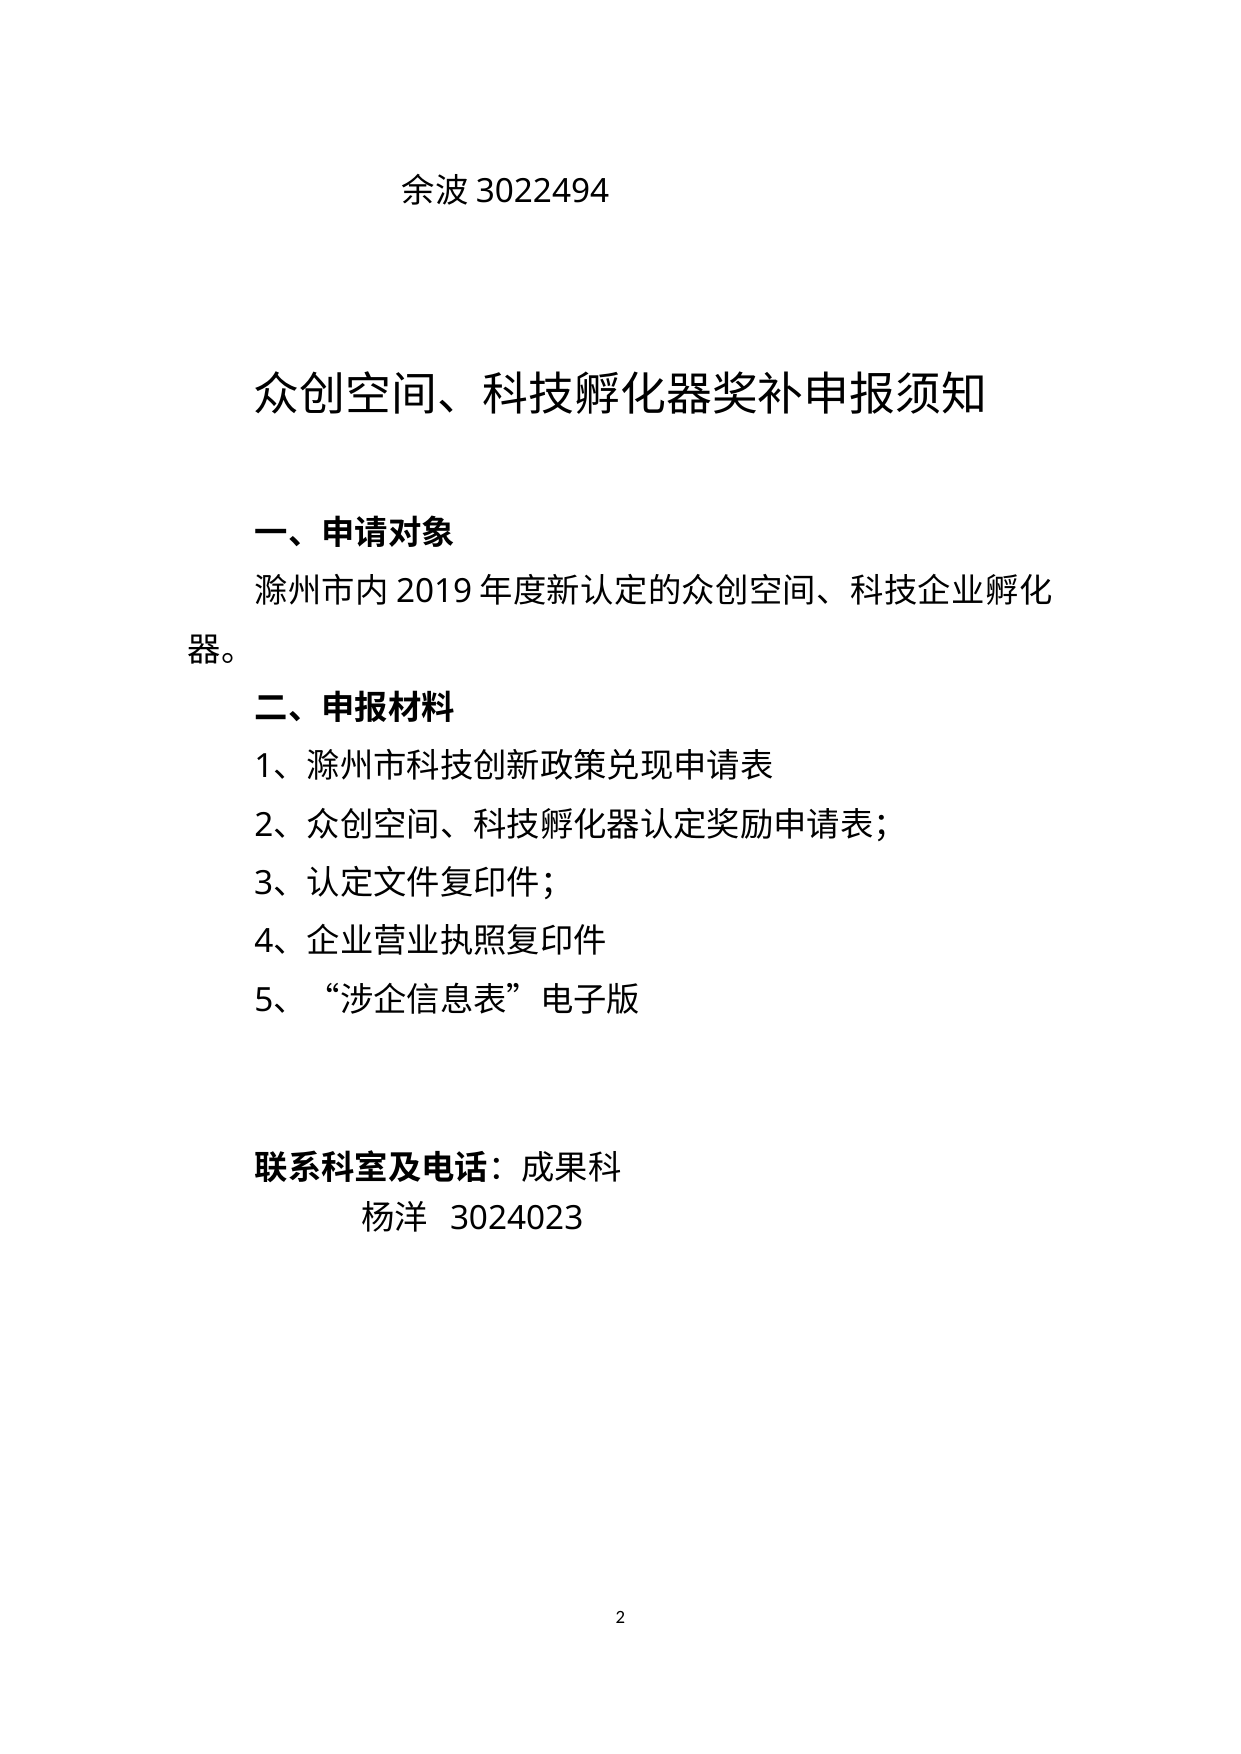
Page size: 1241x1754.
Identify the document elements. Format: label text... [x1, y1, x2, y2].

text 杨洋 3024023 [187, 1189, 1053, 1239]
text 一、申请对象 [187, 498, 1053, 556]
text 众创空间、科技孵化器奖补申报须知 [187, 342, 1053, 439]
text 1、滁州市科技创新政策兑现申请表 [187, 731, 1053, 789]
text 3、认定文件复印件； [254, 848, 1053, 906]
text 4、企业营业执照复印件 [187, 906, 1053, 964]
text 2、众创空间、科技孵化器认定奖励申请表； [187, 789, 1053, 848]
text 滁州市内2019年度新认定的众创空间、科技企业孵化器。 [187, 556, 1053, 673]
text 5、“涉企信息表”电子版 [187, 964, 1053, 1023]
text 余波 3022494 [187, 162, 1053, 212]
text 二、申报材料 [187, 673, 1053, 731]
text 联系科室及电话：成果科 [187, 1139, 1053, 1189]
